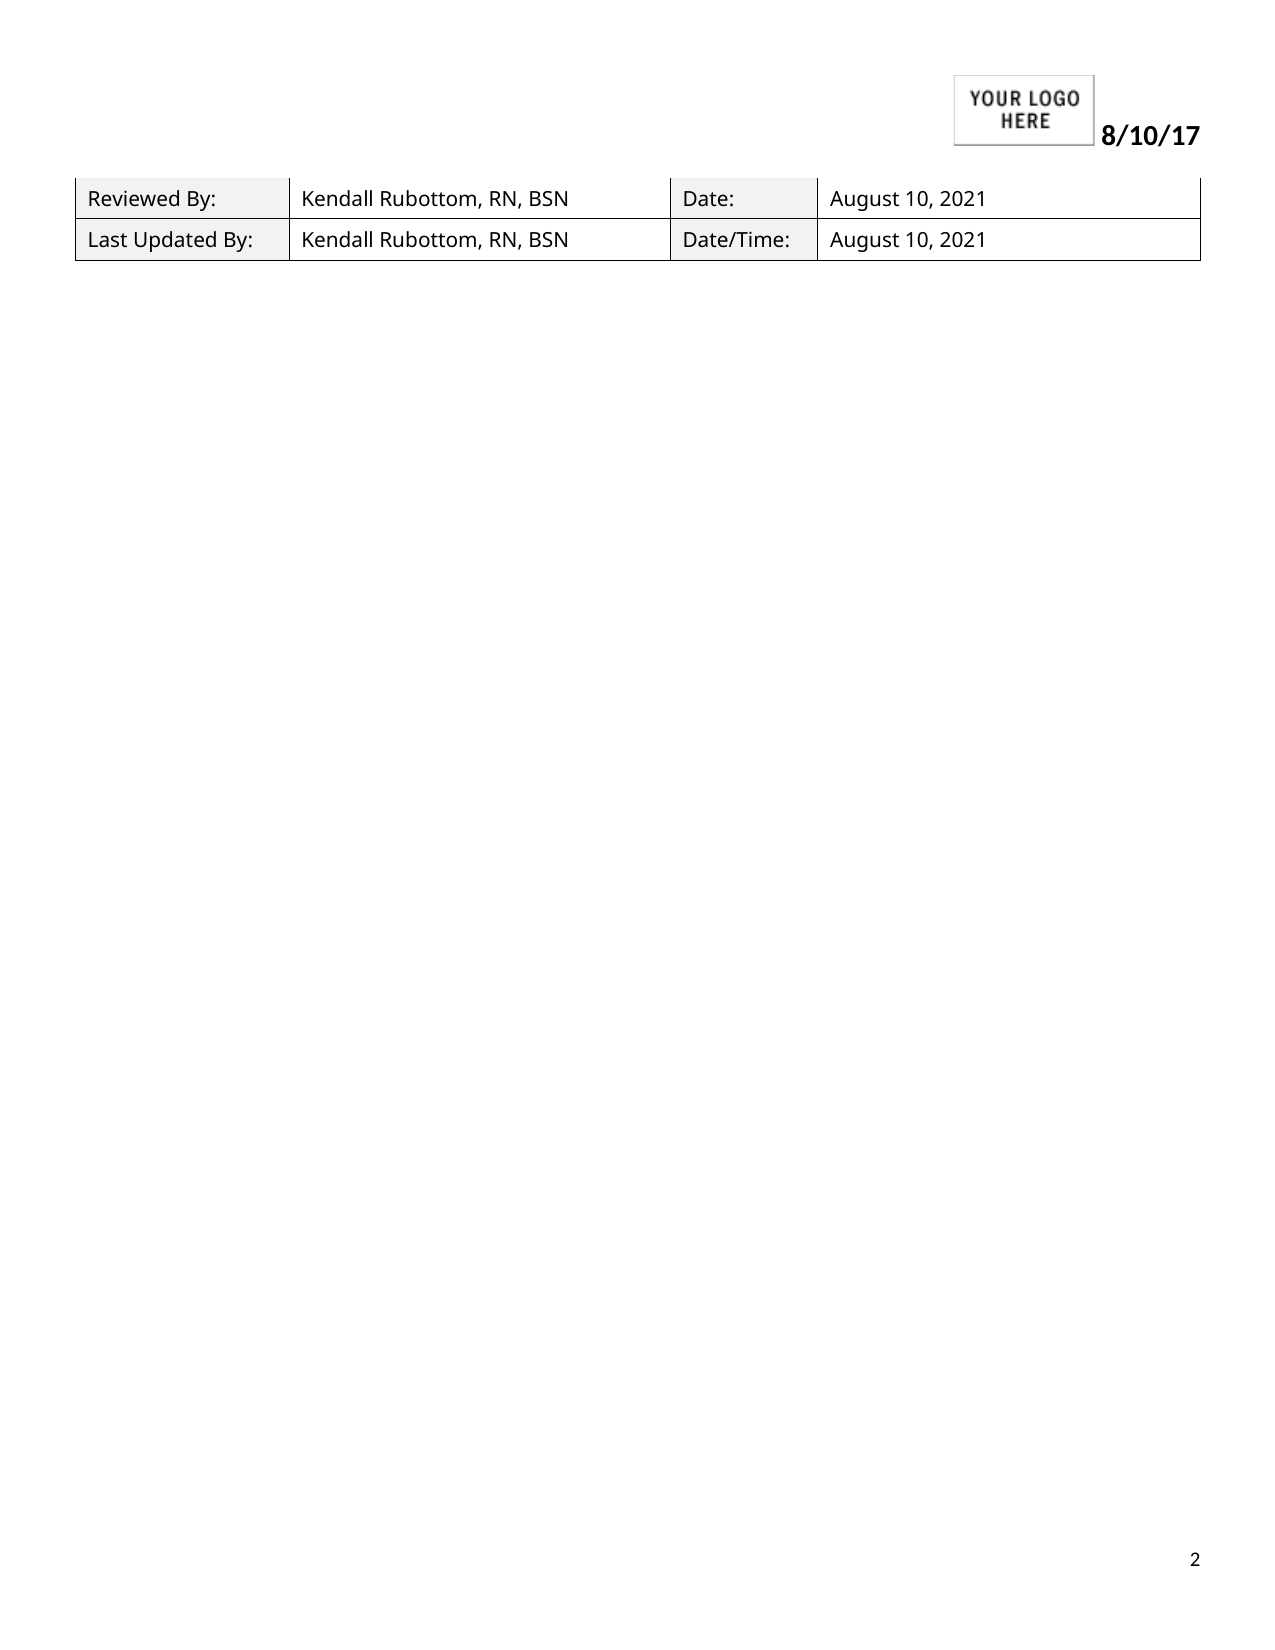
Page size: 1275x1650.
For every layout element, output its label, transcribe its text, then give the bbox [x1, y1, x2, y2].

picture [953, 75, 1095, 146]
table_header August 10, 2021 [818, 178, 1200, 218]
table_header : [671, 178, 817, 218]
table_cell : [76, 219, 289, 260]
table_cell August 10, 2021 [818, 219, 1200, 260]
table_cell : [671, 219, 817, 260]
table_header : [76, 178, 289, 218]
table_cell Kendall Rubottom, RN, BSN [290, 219, 670, 260]
table_header Kendall Rubottom, RN, BSN [290, 178, 670, 218]
